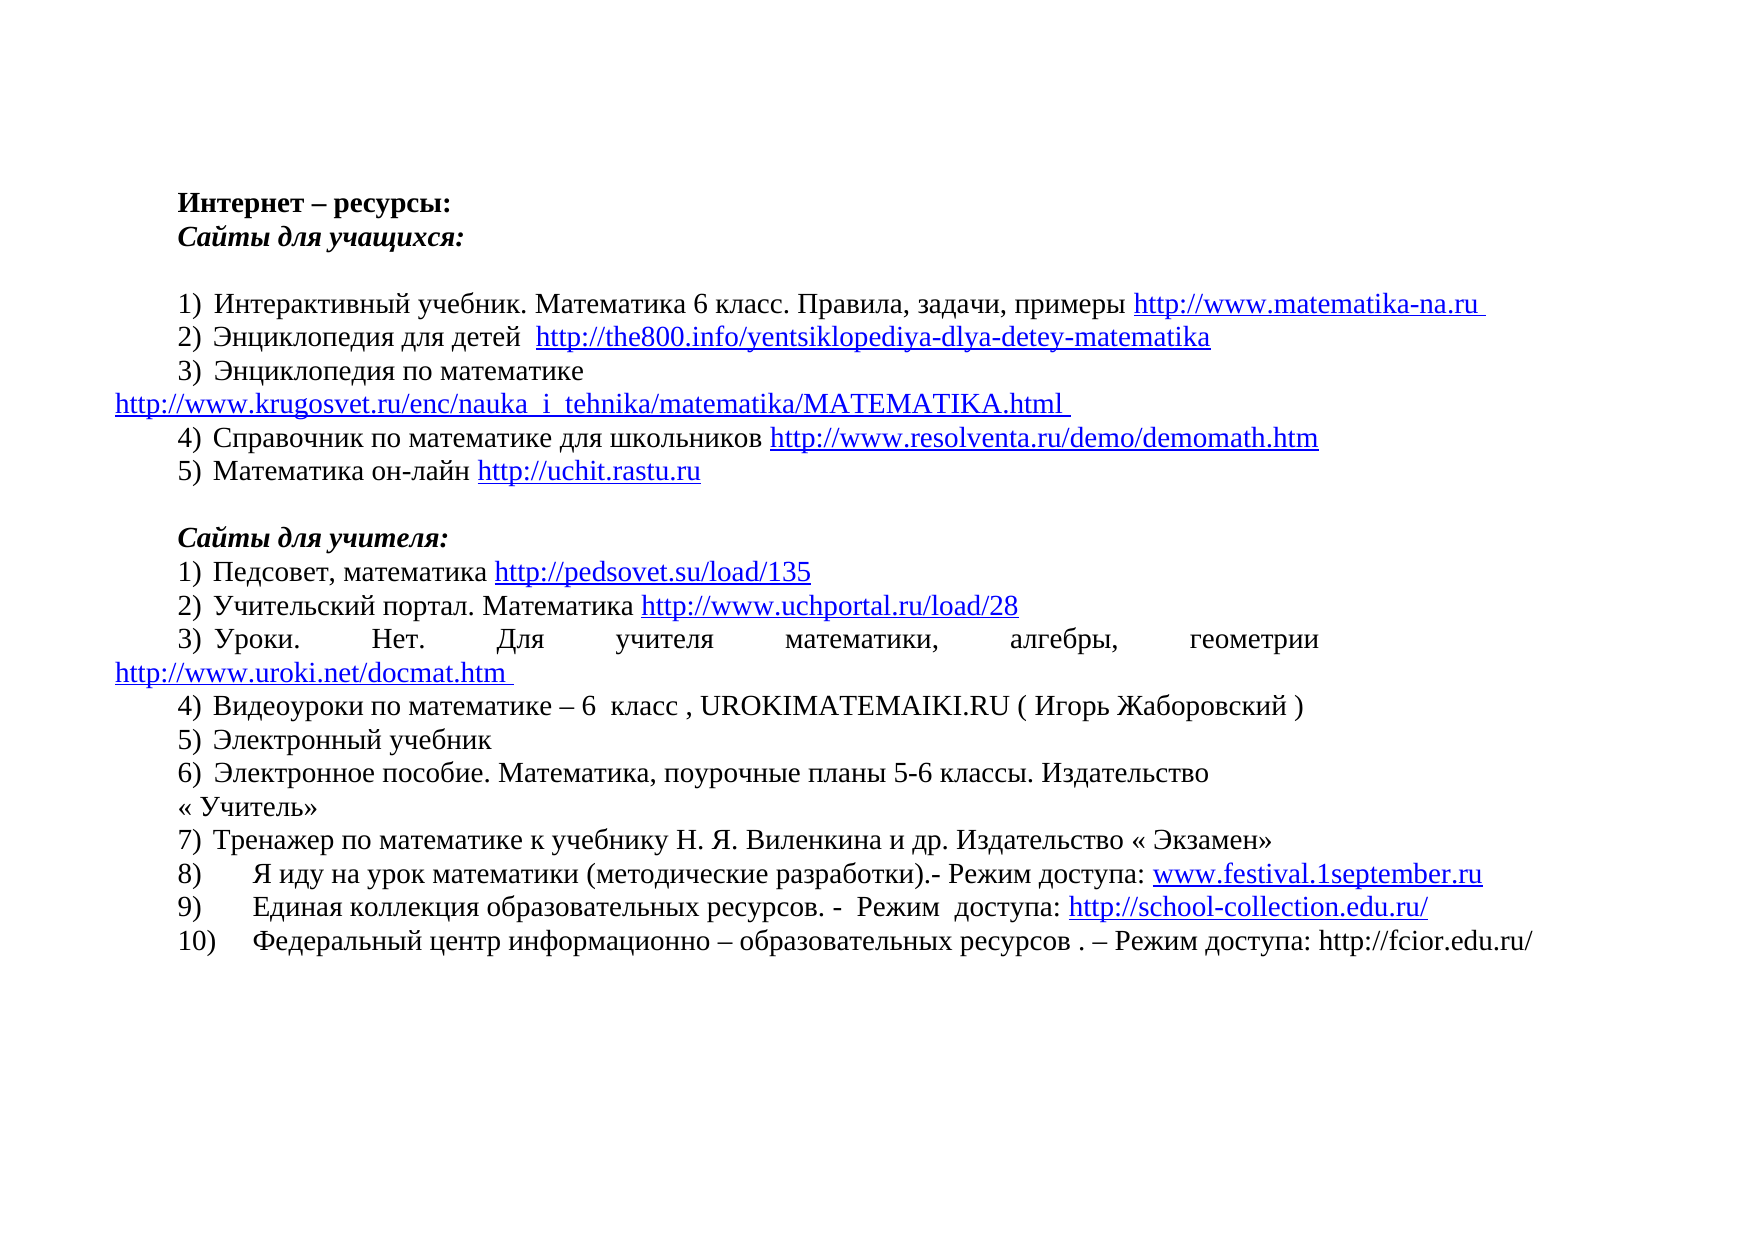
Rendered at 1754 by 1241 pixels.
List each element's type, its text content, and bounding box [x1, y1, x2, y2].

list Электронное пособие. Математика, поурочные планы 5-6 классы. Издательство [115, 755, 1665, 789]
list Энциклопедия для детей http://the800.info/yentsiklopediya-dlya-detey-matematika [115, 319, 1665, 353]
text Интернет – ресурсы: [115, 185, 1665, 219]
list Электронный учебник [115, 722, 1665, 755]
list Энциклопедия по математике http://www.krugosvet.ru/enc/nauka_i_tehnika/matematika/MATEMATIKA.html [115, 353, 1513, 420]
list Уроки. Нет. Для учителя математики, алгебры, геометрии http://www.uroki.net/docmat.htm [115, 621, 1319, 688]
text Сайты для учителя: [115, 521, 1665, 554]
list Федеральный центр информационно – образовательных ресурсов . – Режим доступа: http://fcior.edu.ru/ [115, 923, 1665, 957]
list Я иду на урок математики (методические разработки).- Режим доступа: www.festival.1september.ru [115, 856, 1665, 889]
list Тренажер по математике к учебнику Н. Я. Виленкина и др. Издательство « Экзамен» [115, 822, 1665, 856]
list Математика он-лайн http://uchit.rastu.ru [115, 453, 1665, 487]
list Интерактивный учебник. Математика 6 класс. Правила, задачи, примеры http://www.matematika-na.ru [115, 286, 1665, 319]
list Педсовет, математика http://pedsovet.su/load/135 [115, 554, 1665, 588]
list Видеоуроки по математике – 6 класс , UROKIMATEMAIKI.RU ( Игорь Жаборовский ) [115, 688, 1665, 722]
text « Учитель» [115, 789, 1665, 822]
list Справочник по математике для школьников http://www.resolventa.ru/demo/demomath.htm [115, 420, 1665, 453]
list Единая коллекция образовательных ресурсов. - Режим доступа: http://school-collection.edu.ru/ [115, 889, 1665, 923]
text Сайты для учащихся: [115, 219, 1665, 252]
list Учительский портал. Математика http://www.uchportal.ru/load/28 [115, 588, 1665, 621]
